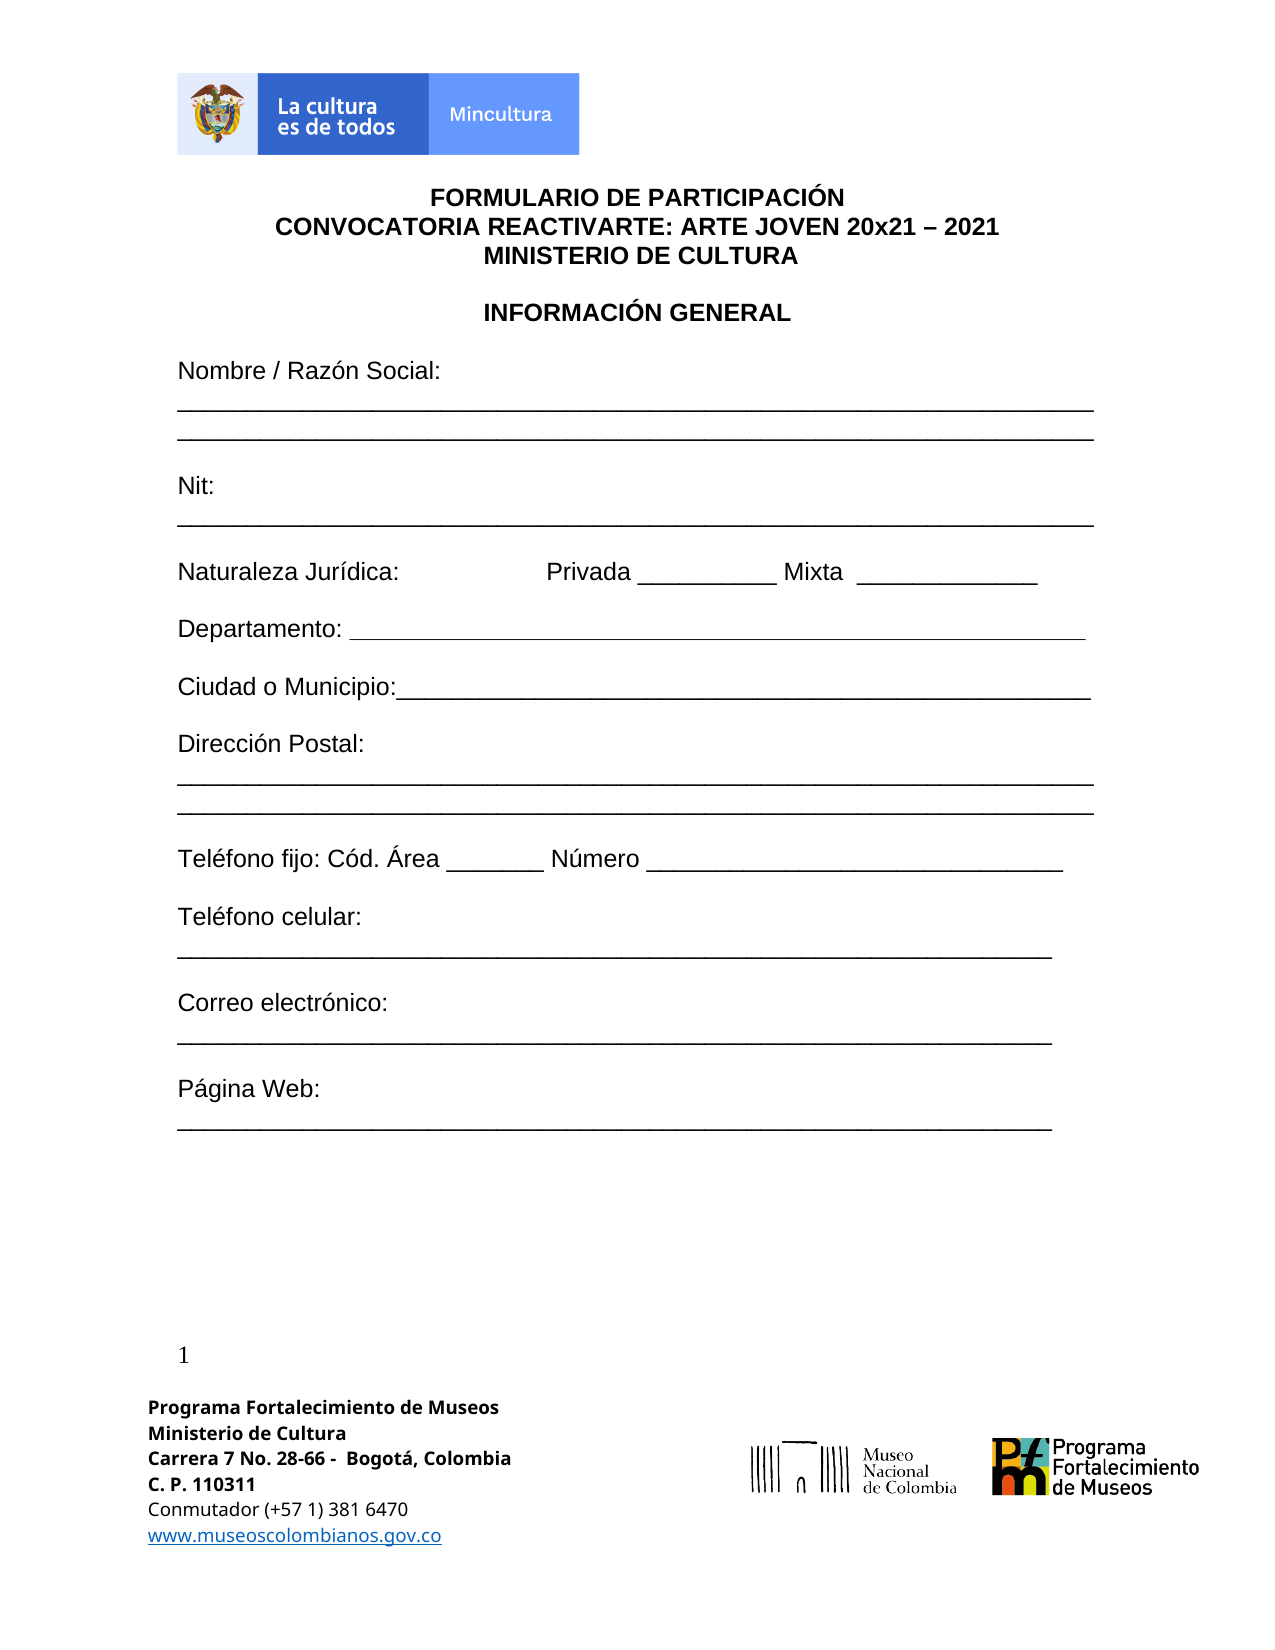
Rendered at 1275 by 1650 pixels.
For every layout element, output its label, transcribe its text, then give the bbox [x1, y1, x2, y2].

text Correo electrónico: [177, 988, 1098, 1017]
text Ciudad o Municipio:__________________________________________________ [177, 672, 1098, 701]
picture [715, 1410, 1217, 1524]
text Página Web: _______________________________________________________________ [177, 1074, 1098, 1132]
text Dirección Postal: ____________________________________________________________________________________________________________________________________ [177, 729, 1098, 816]
text Nit: [177, 471, 1098, 499]
text Teléfono celular: _______________________________________________________________ [177, 902, 1098, 959]
text Departamento: _____________________________________________________ [177, 614, 1098, 643]
text _______________________________________________________________ [177, 1017, 1098, 1046]
text CONVOCATORIA REACTIVARTE: ARTE JOVEN 20x21 – 2021 [177, 212, 1098, 241]
text Teléfono fijo: Cód. Área _______ Número ______________________________ [177, 844, 1098, 873]
text __________________________________________________________________ [177, 499, 1098, 528]
text FORMULARIO DE PARTICIPACIÓN [177, 183, 1098, 212]
text Nombre / Razón Social: ____________________________________________________________________________________________________________________________________ [177, 356, 1098, 442]
picture [177, 73, 580, 155]
text INFORMACIÓN GENERAL [177, 298, 1098, 327]
text Naturaleza Jurídica: Privada __________ Mixta _____________ [177, 557, 1098, 586]
text MINISTERIO DE CULTURA [177, 241, 1098, 269]
